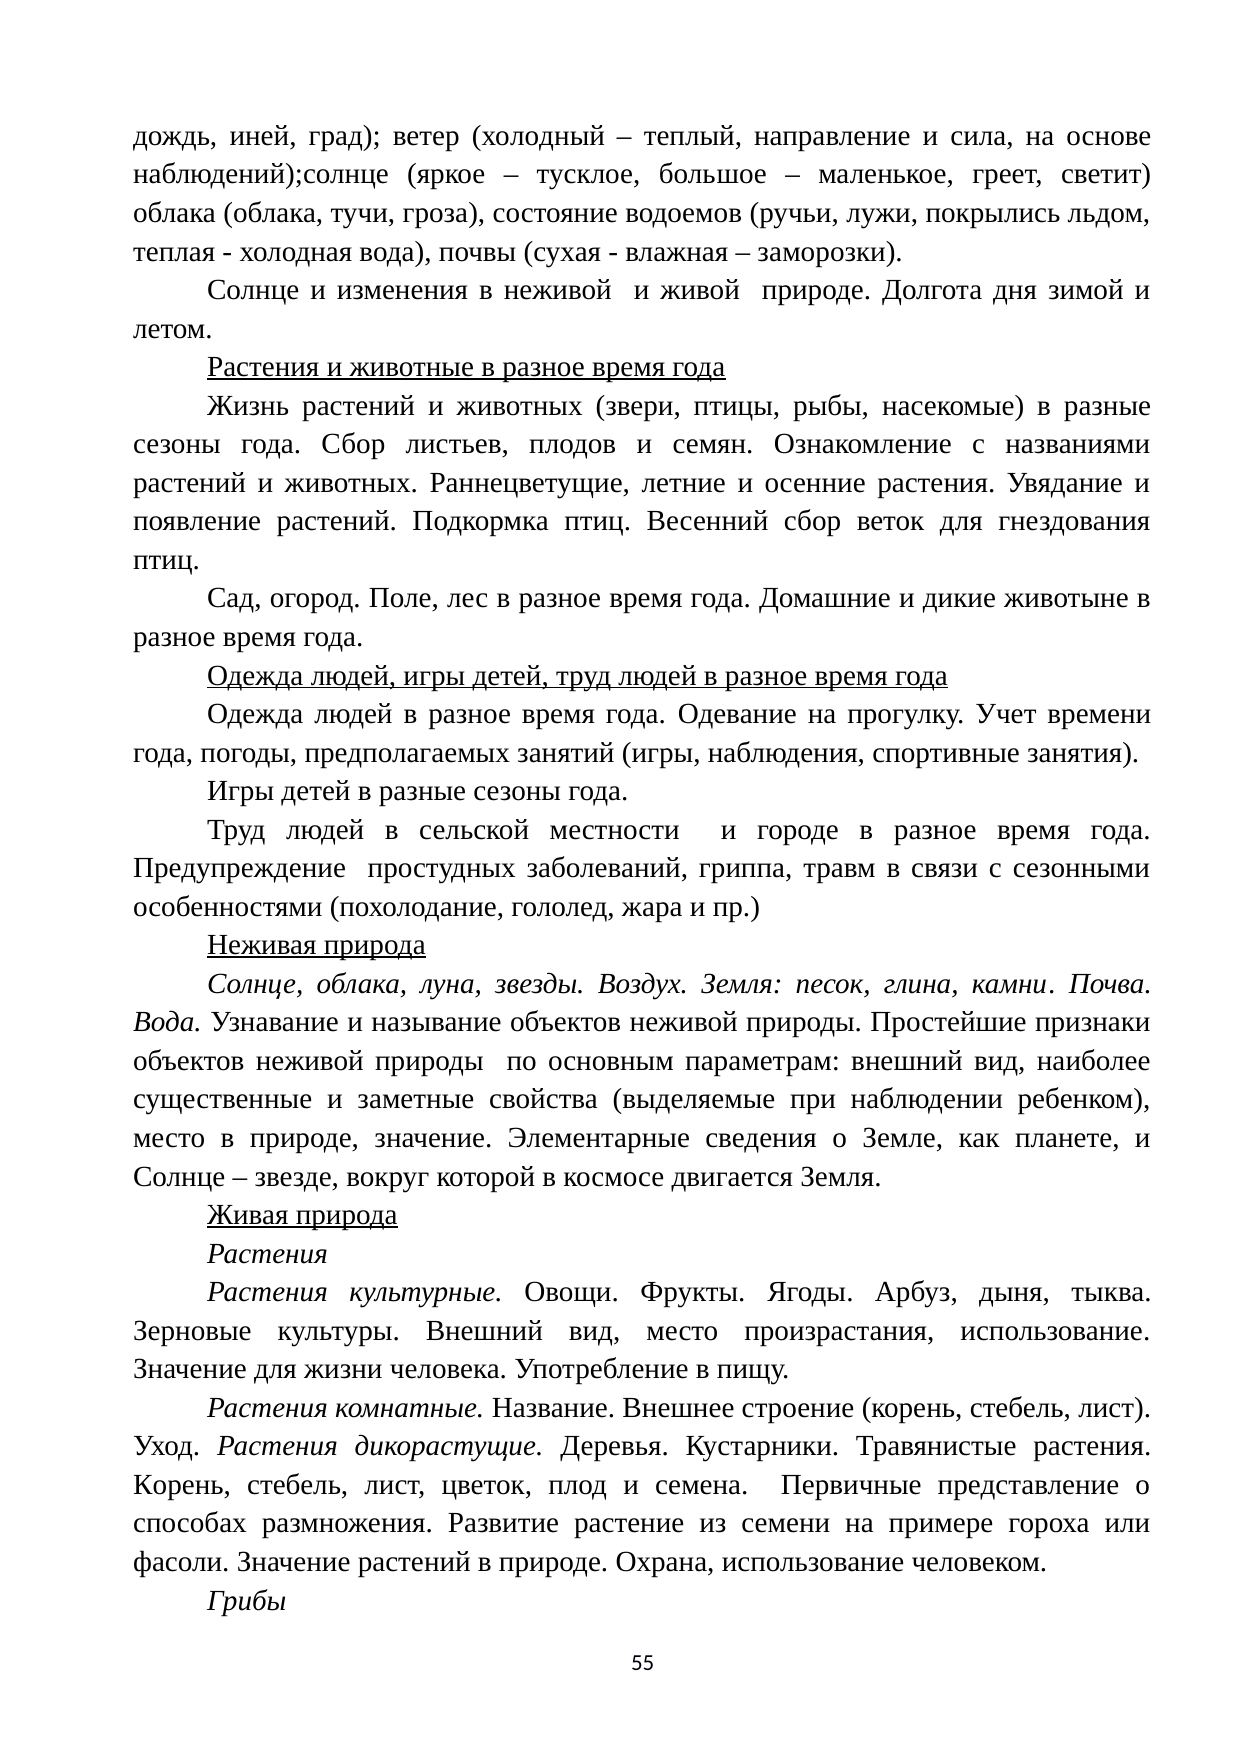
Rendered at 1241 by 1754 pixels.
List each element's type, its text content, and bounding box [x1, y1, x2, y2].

text Растения [133, 1236, 1152, 1269]
text Солнце и изменения в неживой и живой природе. Долгота дня зимой и летом. [133, 272, 1152, 344]
text Неживая природа [133, 927, 1152, 961]
text Труд людей в сельской местности и городе в разное время года. Предупреждение простудных заболеваний, гриппа, травм в связи с сезонными особенностями (похолодание, гололед, жара и пр.) [133, 812, 1152, 922]
text Растения и животные в разное время года [133, 349, 1152, 383]
text Солнце, облака, луна, звезды. Воздух. Земля: песок, глина, камни. Почва. Вода. Узнавание и называние объектов неживой природы. Простейшие признаки объектов неживой природы по основным параметрам: внешний вид, наиболее существенные и заметные свойства (выделяемые при наблюдении ребенком), место в природе, значение. Элементарные сведения о Земле, как планете, и Солнце – звезде, вокруг которой в космосе двигается Земля. [133, 966, 1152, 1192]
text Жизнь растений и животных (звери, птицы, рыбы, насекомые) в разные сезоны года. Сбор листьев, плодов и семян. Ознакомление с названиями растений и животных. Раннецветущие, летние и осенние растения. Увядание и появление растений. Подкормка птиц. Весенний сбор веток для гнездования птиц. [133, 388, 1152, 576]
text Сад, огород. Поле, лес в разное время года. Домашние и дикие животыне в разное время года. [133, 581, 1152, 653]
text Одежда людей в разное время года. Одевание на прогулку. Учет времени года, погоды, предполагаемых занятий (игры, наблюдения, спортивные занятия). [133, 696, 1152, 768]
text Растения комнатные. Название. Внешнее строение (корень, стебель, лист). Уход. Растения дикорастущие. Деревья. Кустарники. Травянистые растения. Корень, стебель, лист, цветок, плод и семена. Первичные представление о способах размножения. Развитие растение из семени на примере гороха или фасоли. Значение растений в природе. Охрана, использование человеком. [133, 1390, 1152, 1578]
text Грибы [133, 1583, 1152, 1616]
text Живая природа [133, 1197, 1152, 1231]
text Игры детей в разные сезоны года. [133, 773, 1152, 807]
text Растения культурные. Овощи. Фрукты. Ягоды. Арбуз, дыня, тыква. Зерновые культуры. Внешний вид, место произрастания, использование. Значение для жизни человека. Употребление в пищу. [133, 1274, 1152, 1385]
text Одежда людей, игры детей, труд людей в разное время года [133, 658, 1152, 691]
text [133, 118, 1152, 267]
